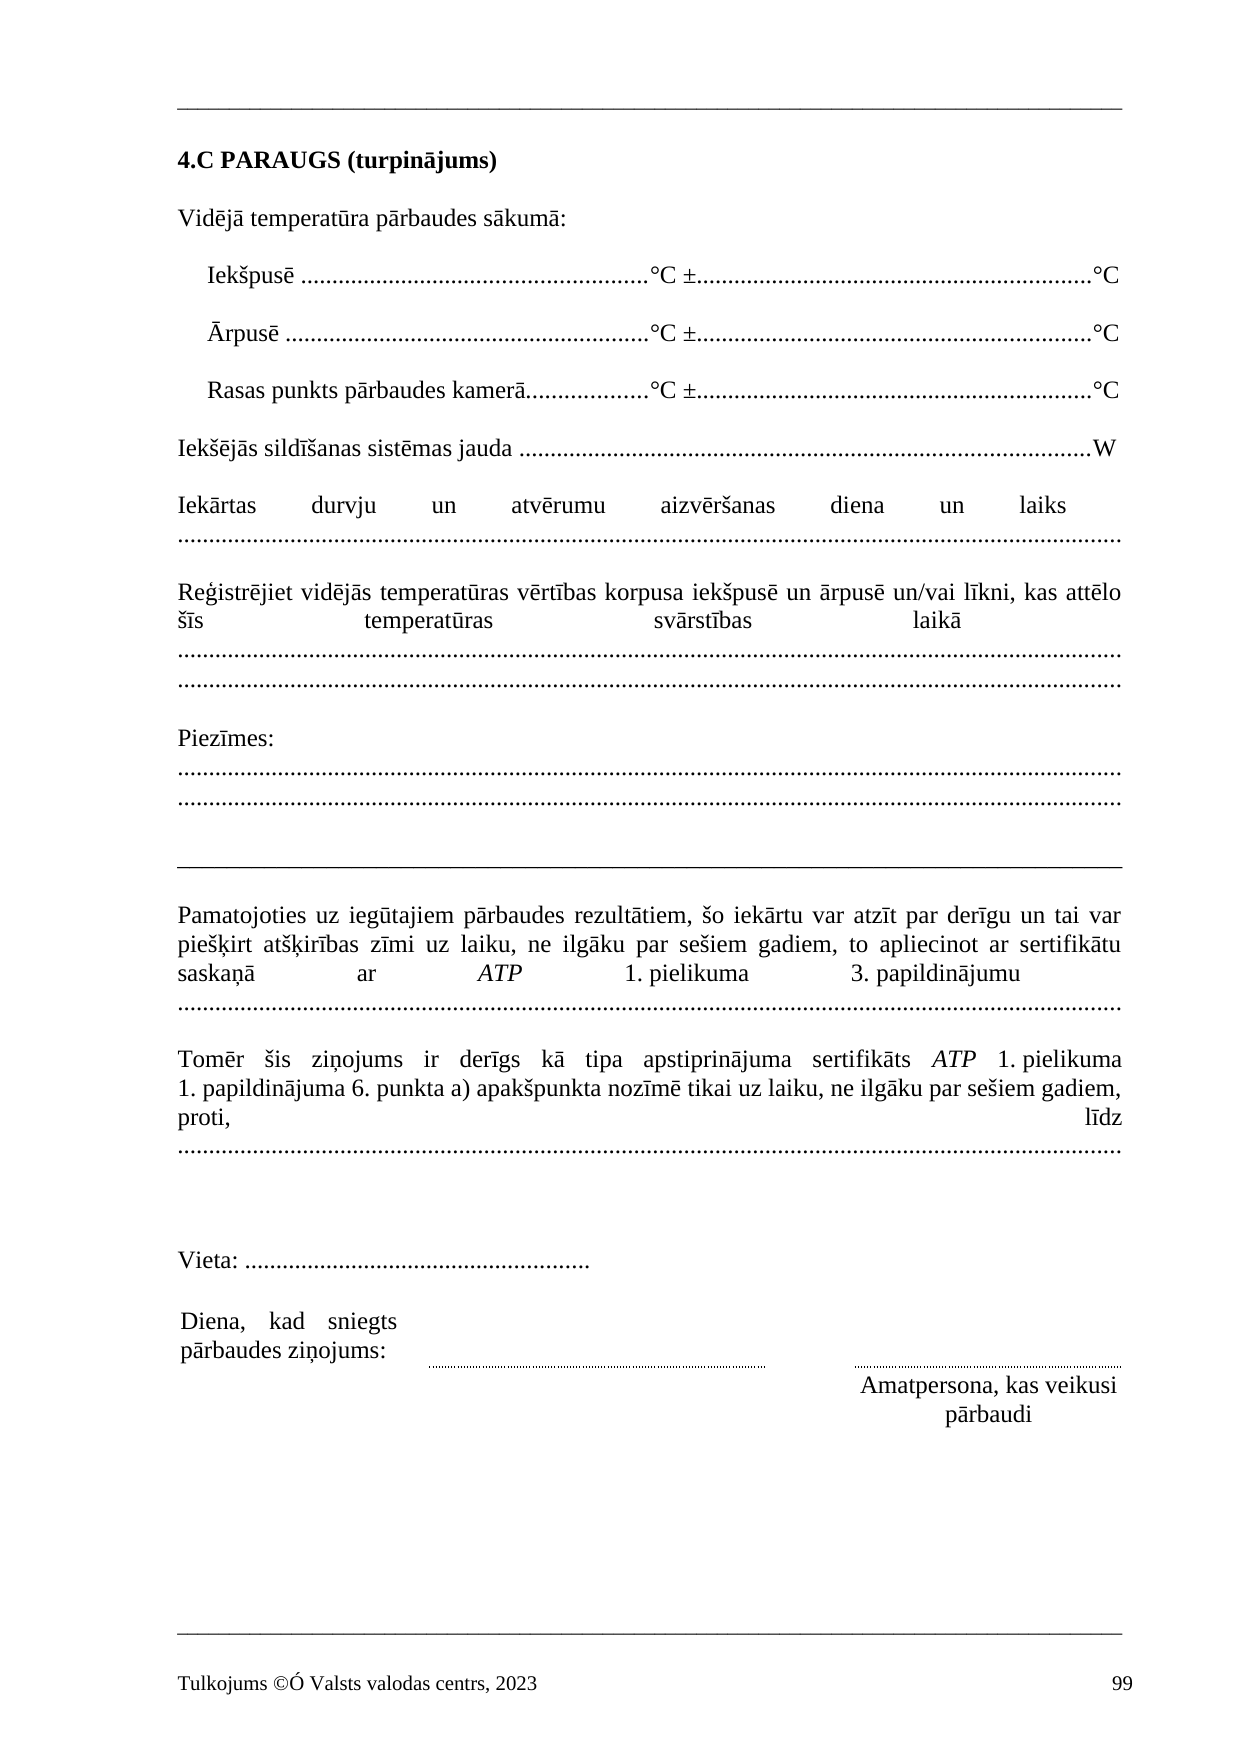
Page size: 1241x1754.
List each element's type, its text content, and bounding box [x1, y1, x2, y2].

text Ārpusē °C ± °C [207, 318, 1122, 347]
text Iekārtas durvju un atvērumu aizvēršanas diena un laiks [177, 491, 1122, 548]
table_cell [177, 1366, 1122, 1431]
text Rasas punkts pārbaudes kamerā °C ± °C [207, 376, 1122, 404]
text Reģistrējiet vidējās temperatūras vērtības korpusa iekšpusē un ārpusē un/vai līkni, kas attēlo šīs temperatūras svārstības laikā [177, 577, 1122, 663]
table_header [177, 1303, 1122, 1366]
text Vieta: [177, 1246, 1122, 1274]
text Tomēr šis ziņojums ir derīgs kā tipa apstiprinājuma sertifikāts ATP 1. pielikuma 1. papildinājuma 6. punkta a) apakšpunkta nozīmē tikai uz laiku, ne ilgāku par sešiem gadiem, proti, līdz [177, 1044, 1122, 1159]
text 4.C PARAUGS (turpinājums) [177, 146, 1122, 174]
text Pamatojoties uz iegūtajiem pārbaudes rezultātiem, šo iekārtu var atzīt par derīgu un tai var piešķirt atšķirības zīmi uz laiku, ne ilgāku par sešiem gadiem, to apliecinot ar sertifikātu saskaņā ar ATP 1. pielikuma 3. papildinājumu [177, 901, 1122, 1016]
text Iekšpusē °C ± °C [207, 261, 1122, 289]
text Piezīmes: [177, 723, 1122, 781]
text Iekšējās sildīšanas sistēmas jauda W [177, 433, 1122, 462]
text Vidējā temperatūra pārbaudes sākumā: [177, 203, 1122, 232]
